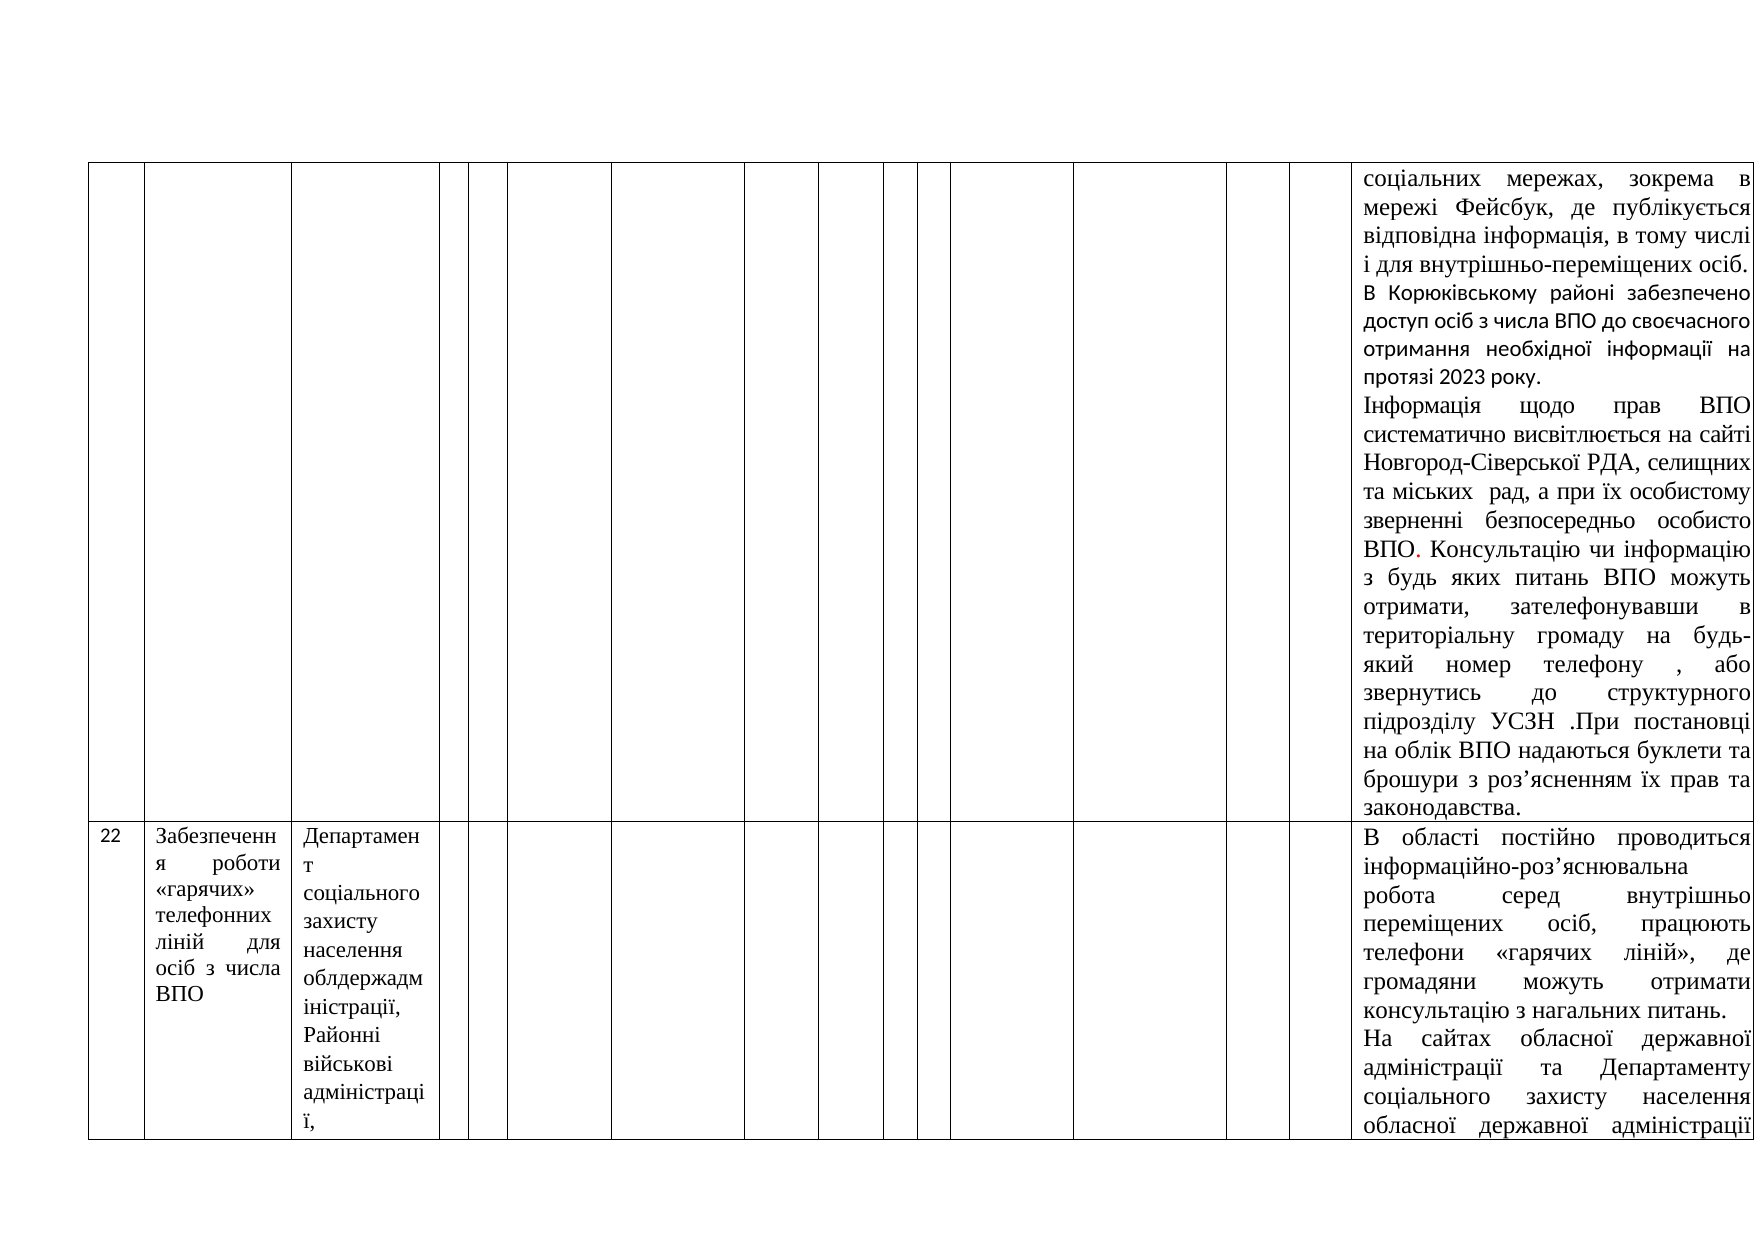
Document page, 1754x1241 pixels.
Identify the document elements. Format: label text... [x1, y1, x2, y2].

table_cell [1290, 163, 1351, 821]
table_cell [1352, 822, 1753, 1138]
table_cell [292, 163, 439, 821]
table_cell [918, 822, 950, 1138]
table_cell [440, 163, 468, 821]
table_cell [508, 163, 611, 821]
table_cell [884, 163, 917, 821]
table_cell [145, 822, 291, 1138]
table_cell [469, 163, 507, 821]
table_cell [819, 163, 883, 821]
table_cell [440, 822, 468, 1138]
table_cell [1227, 822, 1289, 1138]
table_cell [612, 163, 744, 821]
table_cell [508, 822, 611, 1138]
table_cell [1227, 163, 1289, 821]
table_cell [292, 822, 439, 1138]
table_cell [1074, 163, 1226, 821]
table_cell [819, 822, 883, 1138]
table_cell [1290, 822, 1351, 1138]
table_cell [884, 822, 917, 1138]
table_cell [745, 163, 818, 821]
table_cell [1352, 163, 1753, 821]
table_cell 22 [89, 822, 144, 1138]
table_cell [951, 163, 1073, 821]
table_cell [918, 163, 950, 821]
table_cell [745, 822, 818, 1138]
table_cell [951, 822, 1073, 1138]
table_cell [1074, 822, 1226, 1138]
table_cell [612, 822, 744, 1138]
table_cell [145, 163, 291, 821]
table_cell [469, 822, 507, 1138]
table_cell 21 [89, 163, 144, 821]
